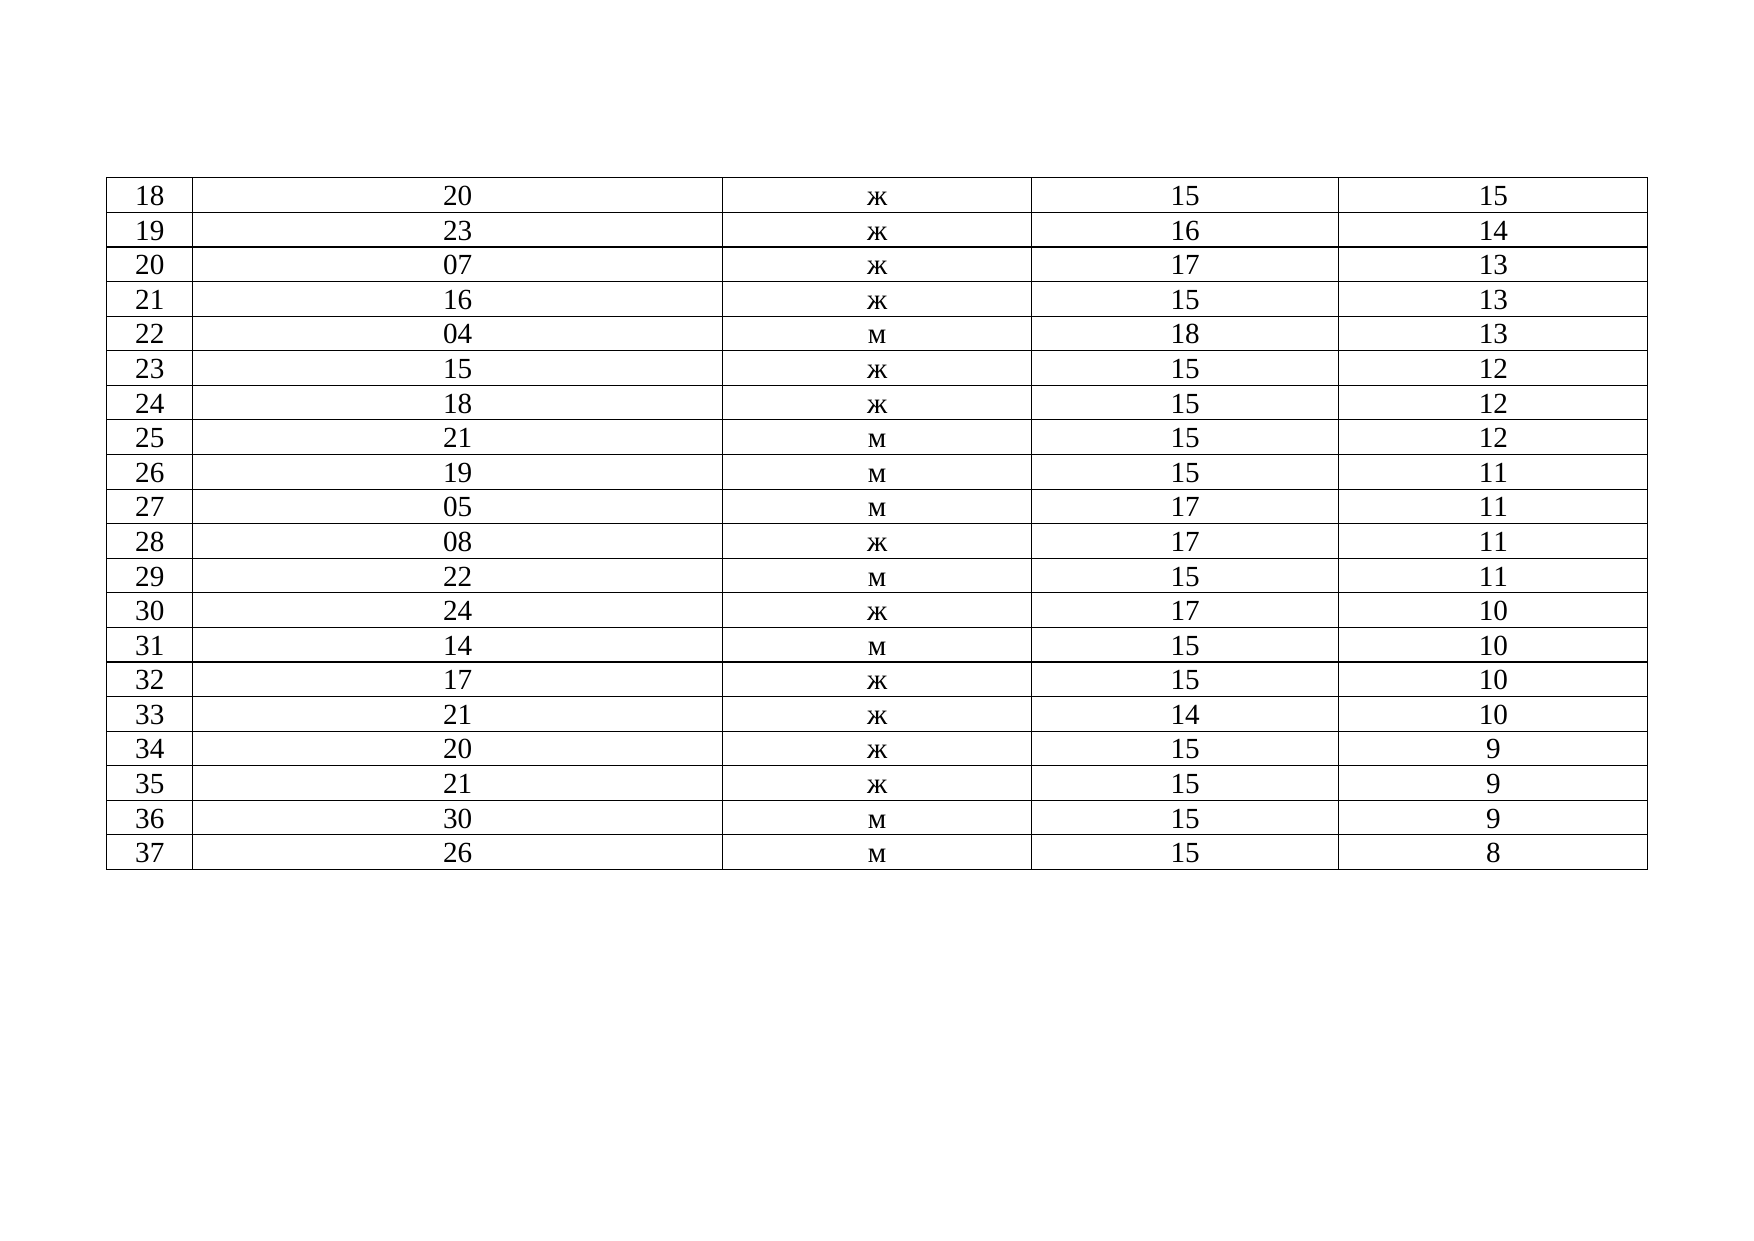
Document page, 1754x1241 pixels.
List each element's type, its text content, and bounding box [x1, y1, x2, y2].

table_cell 17 [1032, 248, 1338, 281]
table_cell 27 [107, 490, 192, 523]
table_cell ж [723, 524, 1031, 558]
table_cell 12 [1339, 386, 1647, 419]
table_cell 24 [107, 386, 192, 419]
table_cell 20 [107, 248, 192, 281]
table_cell 25 [107, 420, 192, 454]
table_cell ж [723, 351, 1031, 385]
table_cell 14 [1032, 697, 1338, 731]
table_cell ж [723, 178, 1031, 212]
table_cell 15 [1032, 455, 1338, 488]
table_cell 11 [1339, 455, 1647, 488]
table_cell 23 [193, 213, 722, 246]
table_cell 18 [1032, 317, 1338, 350]
table_cell ж [723, 732, 1031, 765]
table_cell ж [723, 213, 1031, 246]
table_cell 21 [193, 697, 722, 731]
table_cell 15 [193, 351, 722, 385]
table_cell 15 [1032, 420, 1338, 454]
table_cell 24 [193, 593, 722, 627]
table_cell 9 [1339, 766, 1647, 800]
table_cell м [723, 559, 1031, 592]
table_cell 26 [107, 455, 192, 488]
table_cell 20 [193, 732, 722, 765]
table_cell 04 [193, 317, 722, 350]
table_cell 15 [1032, 559, 1338, 592]
table_cell 14 [1339, 213, 1647, 246]
table_cell 11 [1339, 559, 1647, 592]
table_cell 10 [1339, 628, 1647, 661]
table_cell 11 [1339, 490, 1647, 523]
table_cell ж [723, 766, 1031, 800]
table_cell 17 [193, 663, 722, 696]
table_cell 22 [107, 317, 192, 350]
table_cell 36 [107, 801, 192, 834]
table_cell 10 [1339, 697, 1647, 731]
table_cell 19 [107, 213, 192, 246]
table_cell 14 [193, 628, 722, 661]
table_cell 30 [193, 801, 722, 834]
table_cell 15 [1032, 766, 1338, 800]
table_cell 17 [1032, 524, 1338, 558]
table_cell ж [723, 248, 1031, 281]
table_cell м [723, 490, 1031, 523]
table_cell 19 [193, 455, 722, 488]
table_cell м [723, 420, 1031, 454]
table_cell 12 [1339, 351, 1647, 385]
table_cell 15 [1339, 178, 1647, 212]
table_cell ж [723, 593, 1031, 627]
table_cell 34 [107, 732, 192, 765]
table_cell м [723, 835, 1031, 869]
table_cell 22 [193, 559, 722, 592]
table_cell 15 [1032, 628, 1338, 661]
table_cell 35 [107, 766, 192, 800]
table_cell 15 [1032, 282, 1338, 316]
table_cell 21 [193, 766, 722, 800]
table_cell 32 [107, 663, 192, 696]
table_cell 10 [1339, 663, 1647, 696]
table_cell 13 [1339, 317, 1647, 350]
table_cell 26 [193, 835, 722, 869]
table_cell 13 [1339, 282, 1647, 316]
table_cell 28 [107, 524, 192, 558]
table_cell 9 [1339, 732, 1647, 765]
table_cell 10 [1339, 593, 1647, 627]
table_cell 29 [107, 559, 192, 592]
table_cell ж [723, 386, 1031, 419]
table_cell 21 [107, 282, 192, 316]
table_cell 9 [1339, 801, 1647, 834]
table_cell 07 [193, 248, 722, 281]
table_cell 20 [193, 178, 722, 212]
table_cell 31 [107, 628, 192, 661]
table_cell 30 [107, 593, 192, 627]
table_cell 23 [107, 351, 192, 385]
table_cell 15 [1032, 835, 1338, 869]
table_cell ж [723, 282, 1031, 316]
table_cell 15 [1032, 732, 1338, 765]
table_cell 18 [107, 178, 192, 212]
table_cell 8 [1339, 835, 1647, 869]
table_cell 15 [1032, 178, 1338, 212]
table_cell 15 [1032, 386, 1338, 419]
table_cell 11 [1339, 524, 1647, 558]
table_cell 12 [1339, 420, 1647, 454]
table_cell 17 [1032, 490, 1338, 523]
table_cell 33 [107, 697, 192, 731]
table_cell 21 [193, 420, 722, 454]
table_cell ж [723, 697, 1031, 731]
table_cell ж [723, 663, 1031, 696]
table_cell м [723, 455, 1031, 488]
table_cell 15 [1032, 663, 1338, 696]
table_cell 16 [193, 282, 722, 316]
table_cell 16 [1032, 213, 1338, 246]
table_cell м [723, 801, 1031, 834]
table_cell 08 [193, 524, 722, 558]
table_cell 15 [1032, 801, 1338, 834]
table_cell 05 [193, 490, 722, 523]
table_cell 13 [1339, 248, 1647, 281]
table_cell 18 [193, 386, 722, 419]
table_cell 37 [107, 835, 192, 869]
table_cell 17 [1032, 593, 1338, 627]
table_cell м [723, 317, 1031, 350]
table_cell м [723, 628, 1031, 661]
table_cell 15 [1032, 351, 1338, 385]
